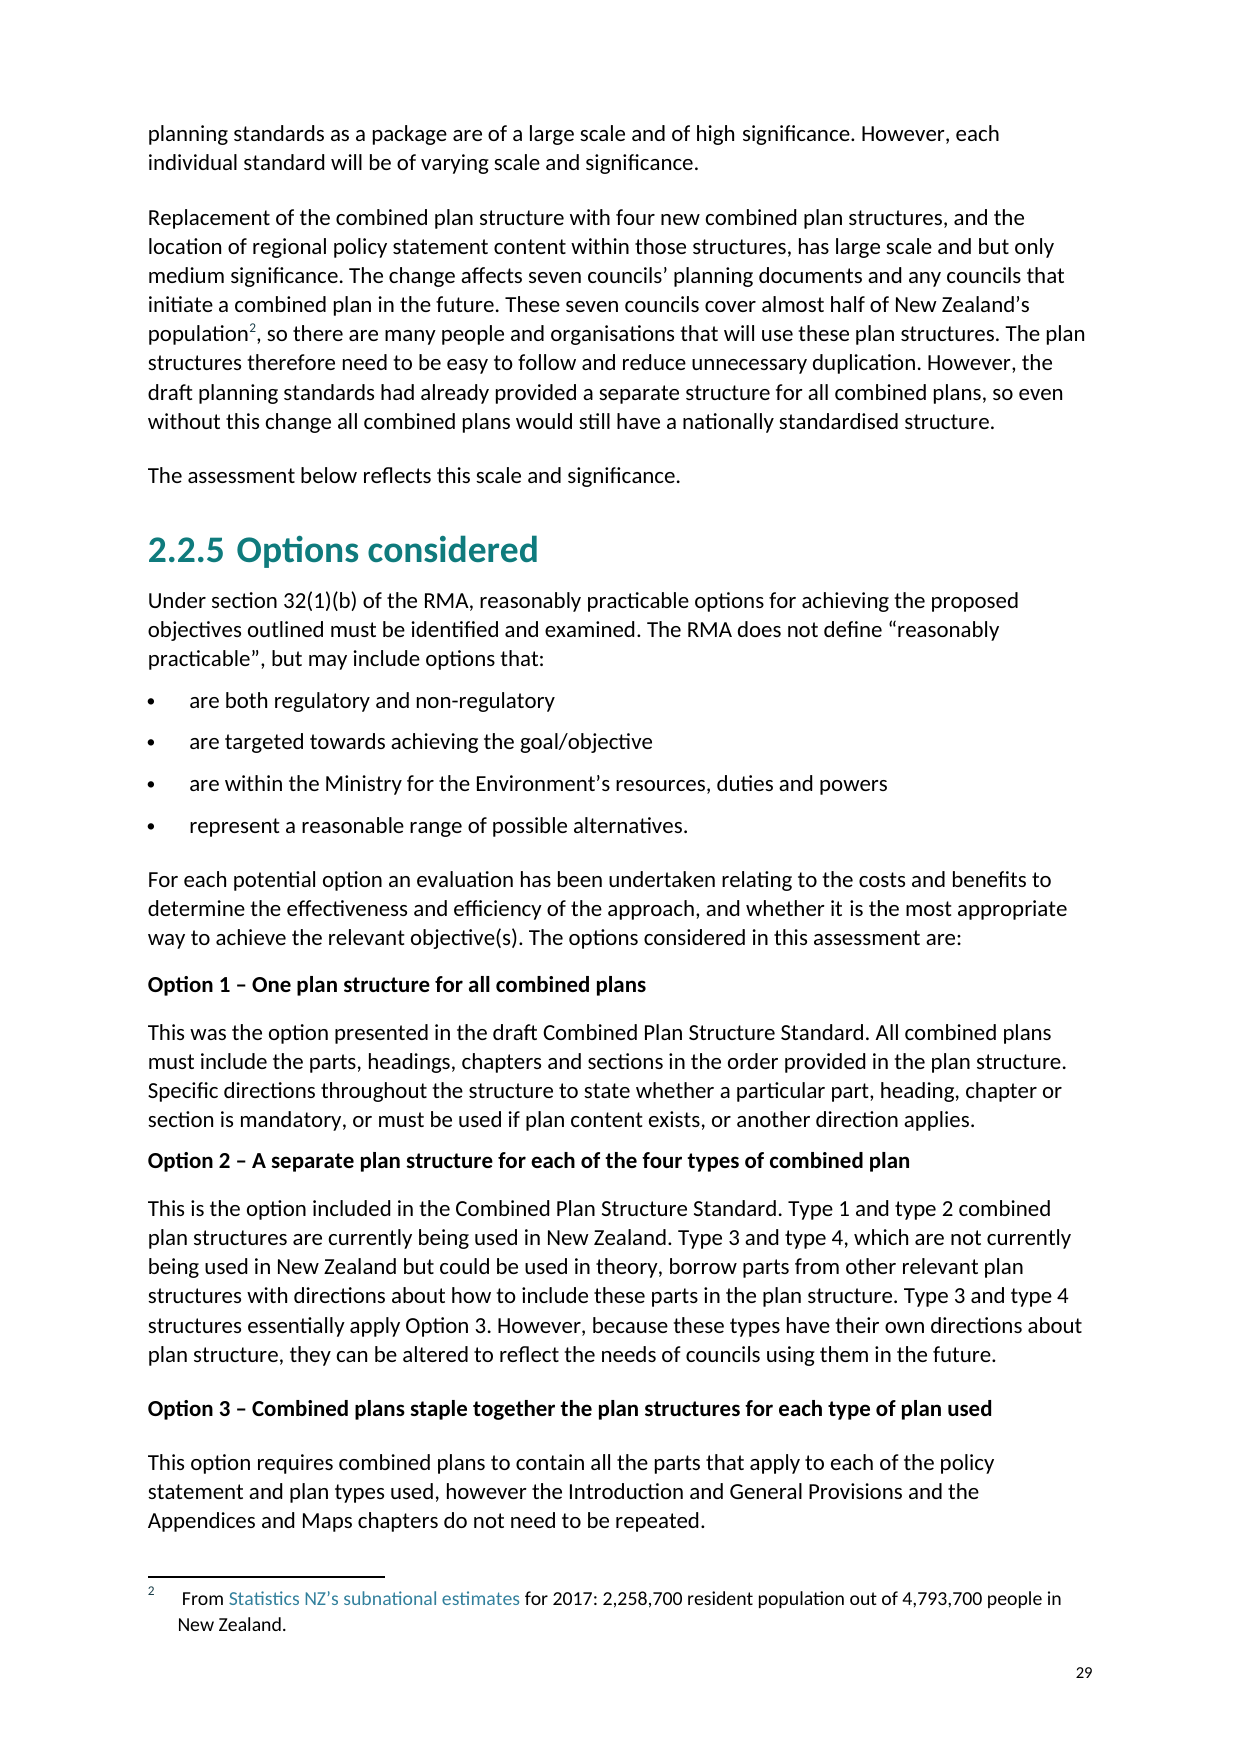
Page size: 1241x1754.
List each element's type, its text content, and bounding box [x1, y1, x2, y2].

text are targeted towards achieving the goal/objective [148, 726, 1092, 756]
text Under section 32(1)(b) of the RMA, reasonably practicable options for achieving the proposed objectives outlined must be identified and examined. The RMA does not define “reasonably practicable”, but may include options that: [148, 585, 1092, 672]
text For each potential option an evaluation has been undertaken relating to the costs and benefits to determine the effectiveness and efficiency of the approach, and whether it is the most appropriate way to achieve the relevant objective(s). The options considered in this assessment are: [148, 864, 1092, 951]
text represent a reasonable range of possible alternatives. [148, 810, 1092, 839]
text are both regulatory and non-regulatory [148, 685, 1092, 714]
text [148, 118, 1092, 176]
text The assessment below reflects this scale and significance. [148, 460, 1092, 489]
text Option 3 – Combined plans staple together the plan structures for each type of plan used [148, 1393, 1092, 1422]
subtitle Options considered [148, 526, 1092, 572]
text This was the option presented in the draft Combined Plan Structure Standard. All combined plans must include the parts, headings, chapters and sections in the order provided in the plan structure. Specific directions throughout the structure to state whether a particular part, heading, chapter or section is mandatory, or must be used if plan content exists, or another direction applies. [148, 1017, 1092, 1134]
list Option 2 – A separate plan structure for each of the four types of combined plan [148, 1146, 1092, 1174]
text Replacement of the combined plan structure with four new combined plan structures, and the location of regional policy statement content within those structures, has large scale and but only medium significance. The change affects seven councils’ planning documents and any councils that initiate a combined plan in the future. These seven councils cover almost half of New Zealand’s population, so there are many people and organisations that will use these plan structures. The plan structures therefore need to be easy to follow and reduce unnecessary duplication. However, the draft planning standards had already provided a separate structure for all combined plans, so even without this change all combined plans would still have a nationally standardised structure. [148, 201, 1092, 435]
text This is the option included in the Combined Plan Structure Standard. Type 1 and type 2 combined plan structures are currently being used in New Zealand. Type 3 and type 4, which are not currently being used in New Zealand but could be used in theory, borrow parts from other relevant plan structures with directions about how to include these parts in the plan structure. Type 3 and type 4 structures essentially apply Option 3. However, because these types have their own directions about plan structure, they can be altered to reflect the needs of councils using them in the future. [148, 1193, 1092, 1368]
text Option 1 – One plan structure for all combined plans [148, 970, 1092, 998]
text This option requires combined plans to contain all the parts that apply to each of the policy statement and plan types used, however the Introduction and General Provisions and the Appendices and Maps chapters do not need to be repeated. [148, 1447, 1092, 1534]
text are within the Ministry for the Environment’s resources, duties and powers [148, 768, 1092, 797]
